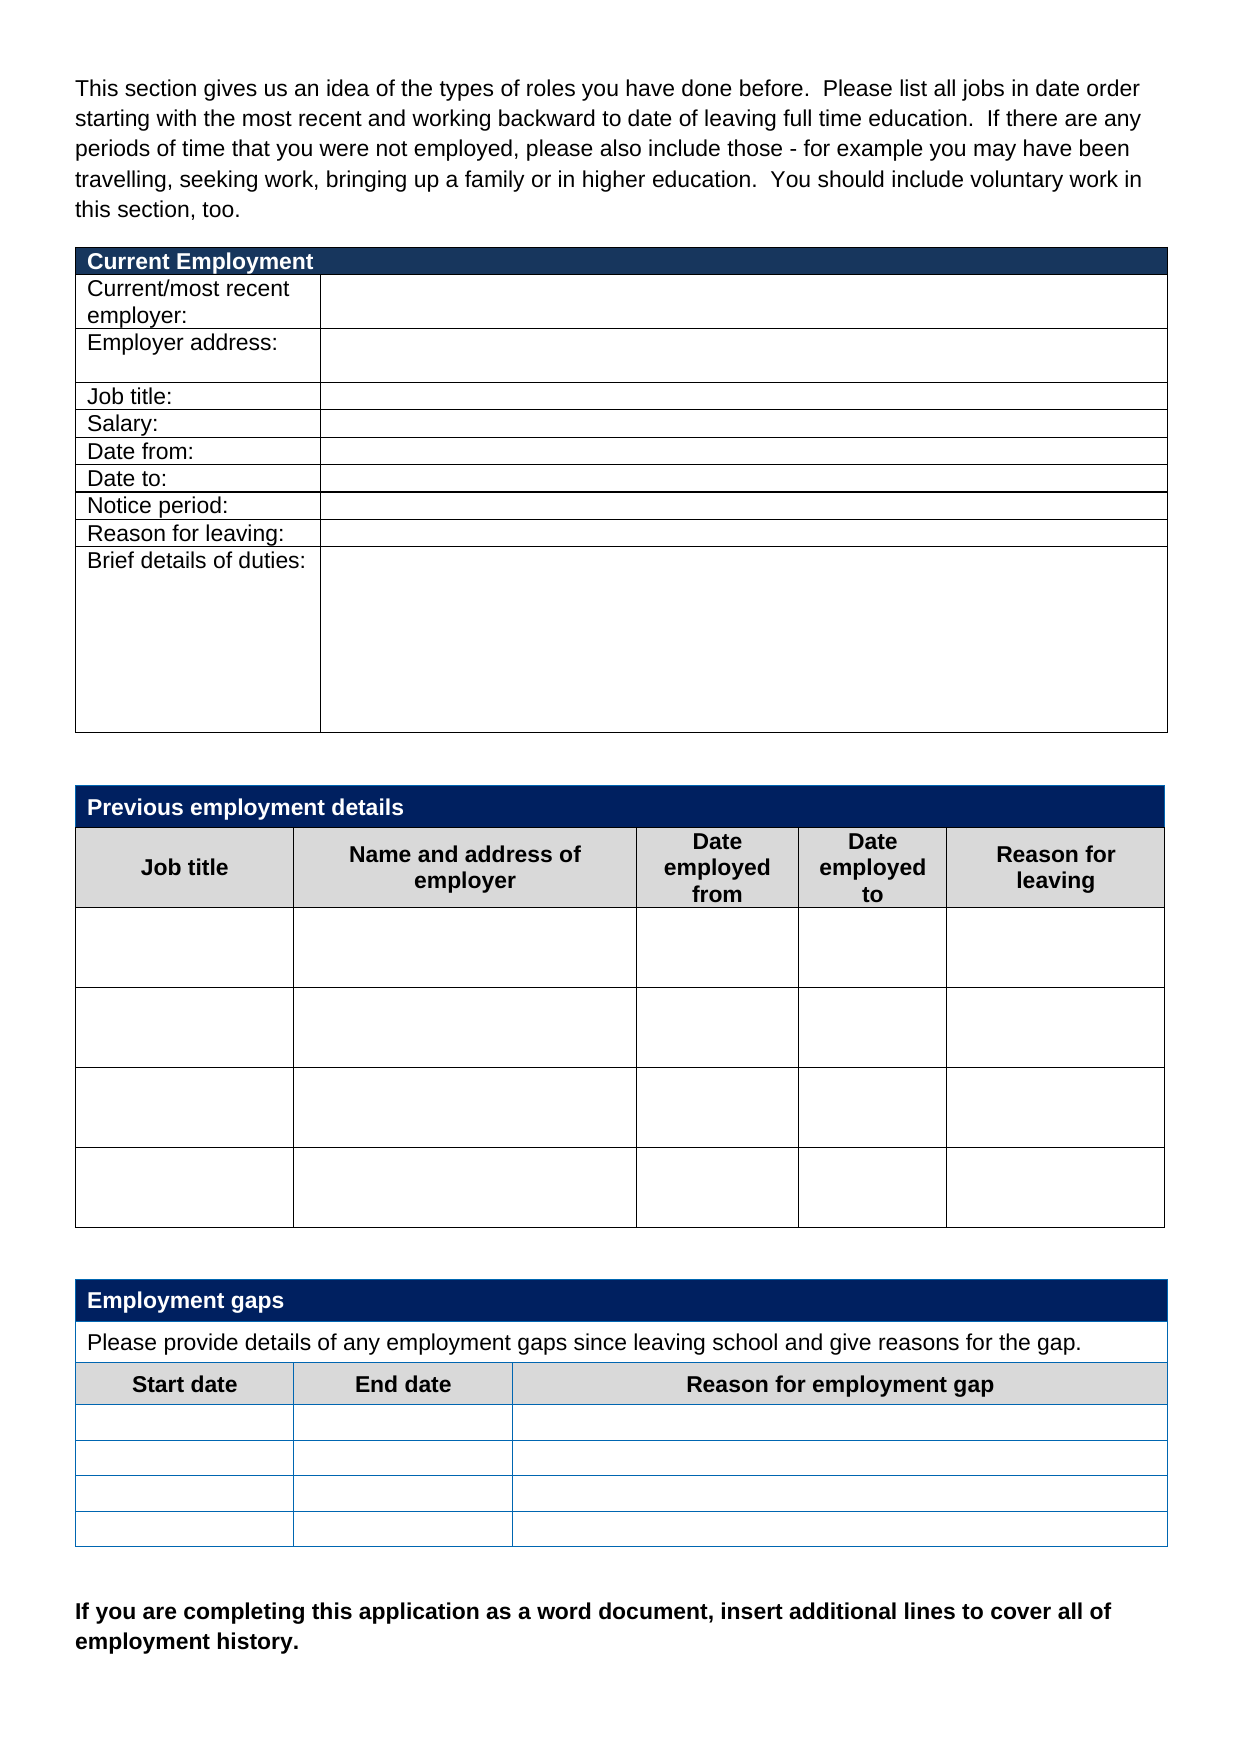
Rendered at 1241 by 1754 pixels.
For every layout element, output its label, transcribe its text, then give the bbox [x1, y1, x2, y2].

table_cell [321, 383, 1167, 409]
text If you are completing this application as a word document, insert additional lines to cover all of employment history. [75, 1598, 1165, 1654]
table_cell [76, 1512, 293, 1546]
table_cell [637, 908, 798, 987]
table_cell Date to: [76, 465, 320, 491]
table_cell Name and address of employer [294, 828, 636, 907]
table_cell [513, 1405, 1167, 1440]
table_cell [947, 988, 1164, 1067]
table_cell [513, 1441, 1167, 1475]
table_cell Date employed to [799, 828, 946, 907]
table_cell Current/most recent employer: [76, 275, 320, 328]
table_cell Reason for employment gap [513, 1363, 1167, 1404]
table_cell [76, 1148, 293, 1227]
table_cell [321, 520, 1167, 546]
table_cell [294, 1148, 636, 1227]
table_cell [294, 1068, 636, 1147]
table_cell [321, 465, 1167, 491]
table_cell [294, 988, 636, 1067]
table_cell Job title: [76, 383, 320, 409]
table_cell [76, 1441, 293, 1475]
table_cell Start date [76, 1363, 293, 1404]
table_cell [947, 908, 1164, 987]
table_cell Date employed from [637, 828, 798, 907]
table_cell Employer address: [76, 329, 320, 382]
table_cell Notice period: [76, 493, 320, 519]
table_cell Date from: [76, 438, 320, 464]
table_cell [321, 493, 1167, 519]
table_cell Please provide details of any employment gaps since leaving school and give reasons for the gap. [76, 1322, 1167, 1362]
table_cell [321, 547, 1167, 732]
table_cell [321, 410, 1167, 437]
table_cell [76, 1476, 293, 1511]
text This section gives us an idea of the types of roles you have done before. Please list all jobs in date order starting with the most recent and working backward to date of leaving full time education. If there are any periods of time that you were not employed, please also include those - for example you may have been travelling, seeking work, bringing up a family or in higher education. You should include voluntary work in this section, too. [75, 75, 1165, 222]
table_cell Salary: [76, 410, 320, 437]
table_cell [321, 438, 1167, 464]
table_cell [799, 1148, 946, 1227]
table_cell [321, 275, 1167, 328]
table_cell Brief details of duties: [76, 547, 320, 732]
table_cell [294, 1476, 512, 1511]
table_cell [947, 1068, 1164, 1147]
table_cell [294, 1441, 512, 1475]
table_cell [76, 1405, 293, 1440]
table_cell [947, 1148, 1164, 1227]
table_header Employment gaps [76, 1280, 1167, 1321]
table_cell [294, 1512, 512, 1546]
table_cell [76, 988, 293, 1067]
table_cell [321, 329, 1167, 382]
table_cell Reason for leaving [947, 828, 1164, 907]
table_cell [76, 908, 293, 987]
table_cell [799, 988, 946, 1067]
table_header Current Employment [76, 248, 1167, 274]
table_cell [513, 1512, 1167, 1546]
table_cell [637, 1148, 798, 1227]
table_cell End date [294, 1363, 512, 1404]
table_cell [513, 1476, 1167, 1511]
table_header Previous employment details [76, 786, 1164, 827]
table_cell [637, 1068, 798, 1147]
table_cell [637, 988, 798, 1067]
table_cell Reason for leaving: [76, 520, 320, 546]
table_cell [294, 1405, 512, 1440]
table_cell [799, 1068, 946, 1147]
table_cell [799, 908, 946, 987]
table_cell Job title [76, 828, 293, 907]
table_cell [76, 1068, 293, 1147]
table_cell [294, 908, 636, 987]
